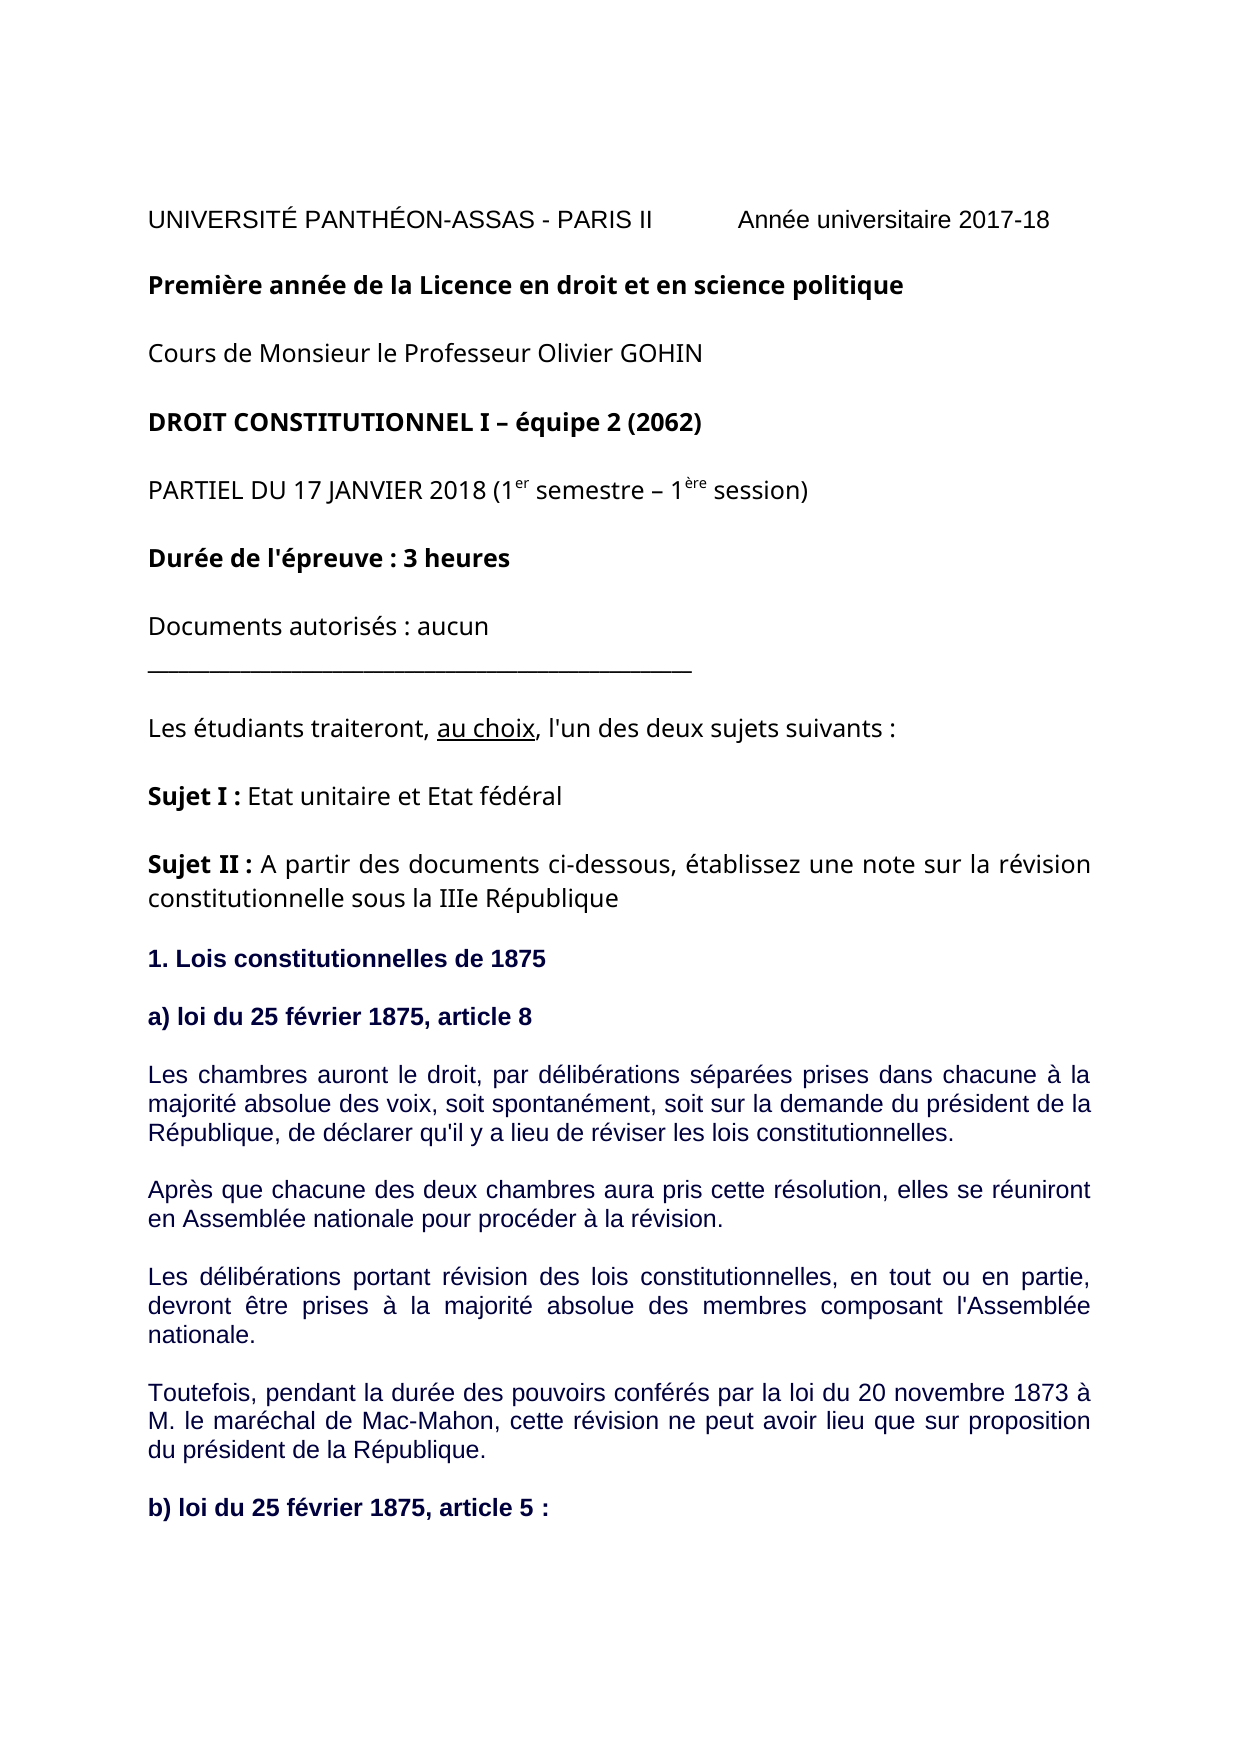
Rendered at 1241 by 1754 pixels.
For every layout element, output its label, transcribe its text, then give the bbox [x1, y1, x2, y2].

text Durée de l'épreuve : 3 heures [148, 540, 1093, 574]
text Après que chacune des deux chambres aura pris cette résolution, elles se réuniront en Assemblée nationale pour procéder à la révision. [148, 1176, 1093, 1233]
text PARTIEL DU 17 JANVIER 2018 (1er semestre – 1ère session) [148, 472, 1093, 506]
text Toutefois, pendant la durée des pouvoirs conférés par la loi du 20 novembre 1873 à M. le maréchal de Mac-Mahon, cette révision ne peut avoir lieu que sur proposition du président de la République. [148, 1378, 1093, 1464]
text Documents autorisés : aucun [148, 608, 1093, 643]
text Les délibérations portant révision des lois constitutionnelles, en tout ou en partie, devront être prises à la majorité absolue des membres composant l'Assemblée nationale. [148, 1262, 1093, 1348]
text Les chambres auront le droit, par délibérations séparées prises dans chacune à la majorité absolue des voix, soit spontanément, soit sur la demande du président de la République, de déclarer qu'il y a lieu de réviser les lois constitutionnelles. [148, 1060, 1093, 1146]
text _____________________________________________________ [148, 643, 1093, 677]
text 1. Lois constitutionnelles de 1875 [148, 944, 1093, 973]
text Sujet I : Etat unitaire et Etat fédéral [148, 779, 1093, 813]
text DROIT CONSTITUTIONNEL I – équipe 2 (2062) [148, 404, 1093, 438]
text UNIVERSITÉ PANTHÉON-ASSAS - PARIS II Année universitaire 2017-18 [148, 205, 1093, 234]
text b) loi du 25 février 1875, article 5 : [148, 1493, 1093, 1522]
text Première année de la Licence en droit et en science politique [148, 268, 1193, 302]
text Cours de Monsieur le Professeur Olivier GOHIN [148, 336, 1093, 370]
text Les étudiants traiteront, au choix, l'un des deux sujets suivants : [148, 711, 1093, 745]
text Sujet II : A partir des documents ci-dessous, établissez une note sur la révision constitutionnelle sous la IIIe République [148, 847, 1093, 915]
text a) loi du 25 février 1875, article 8 [148, 1002, 1093, 1031]
